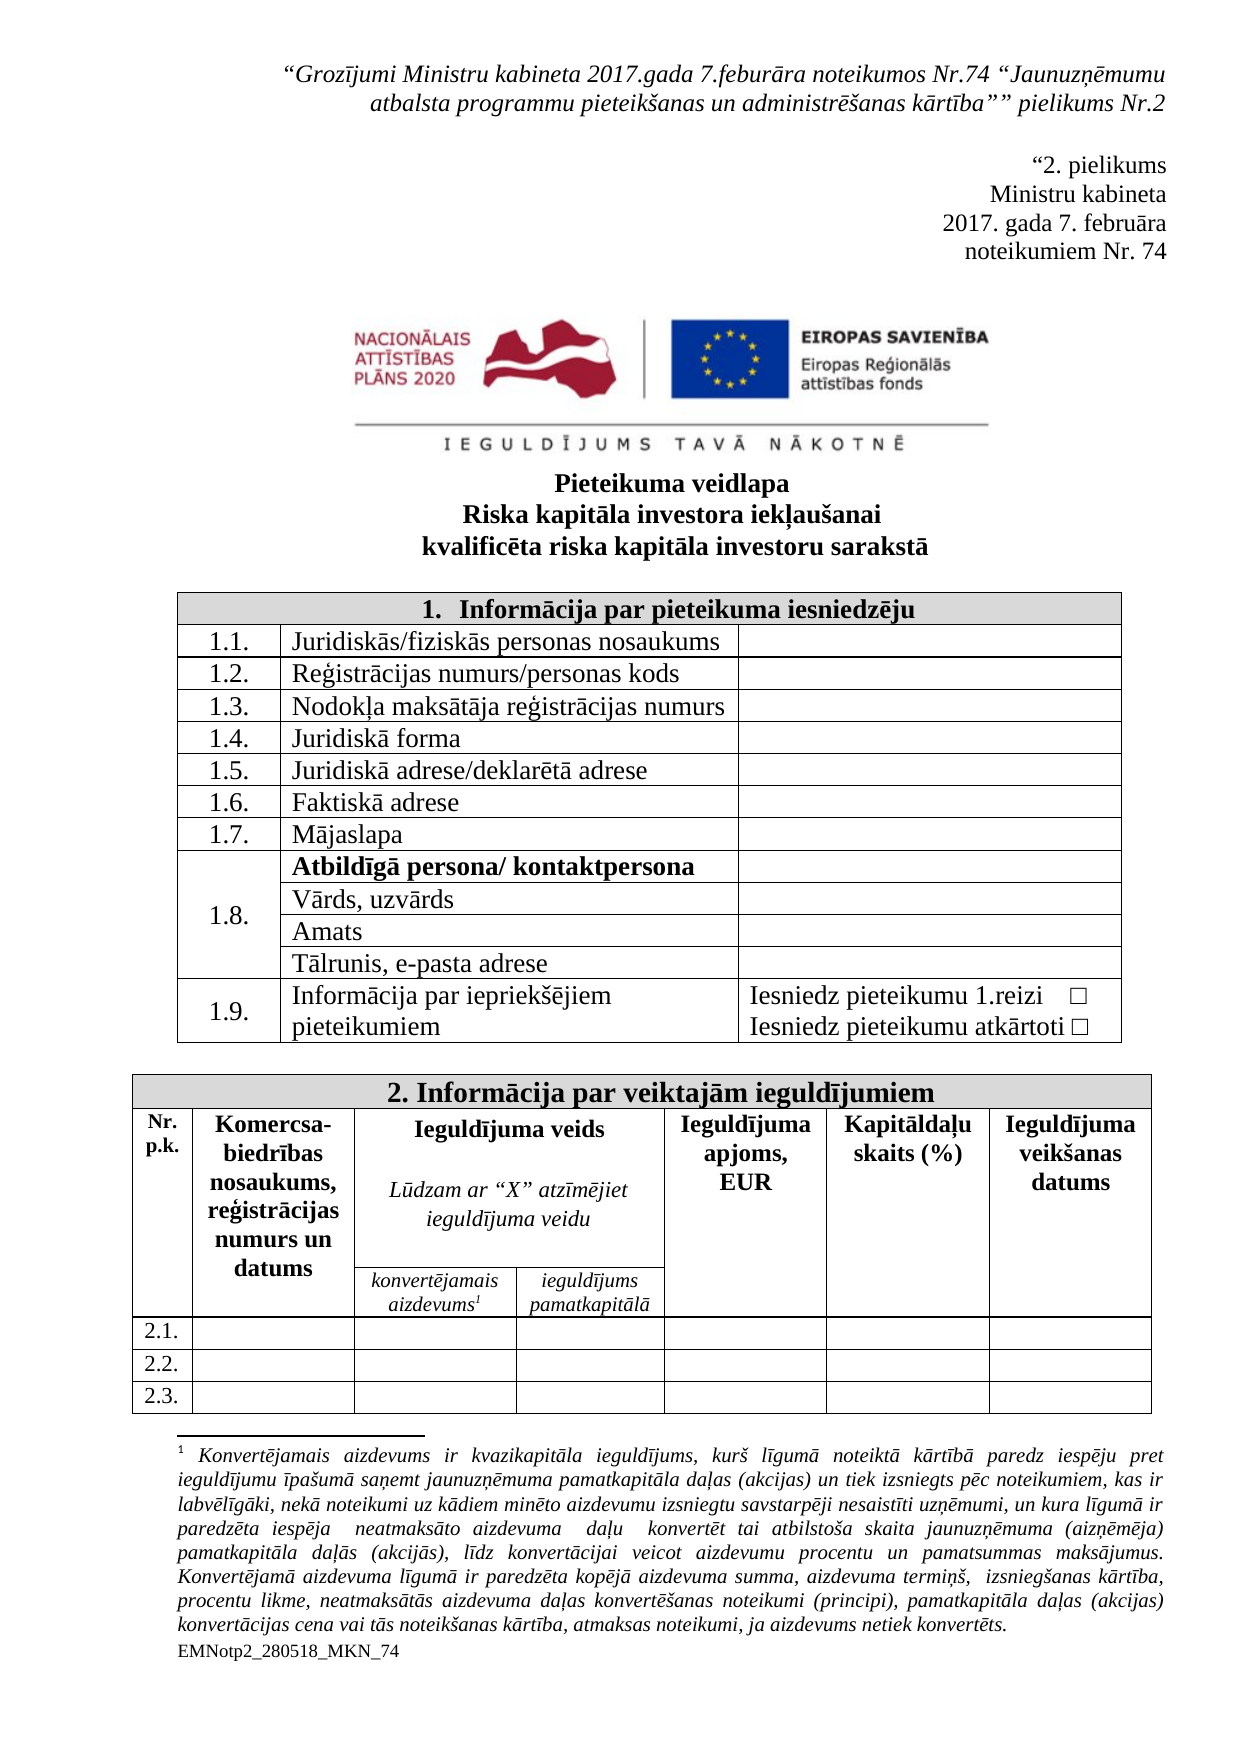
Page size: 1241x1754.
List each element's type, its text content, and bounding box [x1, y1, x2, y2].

table_cell Nodokļa maksātāja reģistrācijas numurs [281, 690, 738, 721]
table_cell Tālrunis, e-pasta adrese [281, 947, 738, 978]
table_cell [193, 1318, 354, 1349]
table_cell [739, 754, 1121, 785]
text Ministru kabineta [177, 179, 1167, 208]
table_cell Amats [281, 915, 738, 946]
table_cell Mājaslapa [281, 818, 738, 849]
table_cell [665, 1318, 826, 1349]
table_cell [739, 690, 1121, 721]
table_header 2. Informācija par veiktajām ieguldījumiem [133, 1075, 1151, 1108]
table_cell [990, 1382, 1151, 1413]
table_cell [517, 1350, 664, 1381]
table_cell [739, 658, 1121, 688]
table_cell 2.2. [133, 1350, 192, 1381]
text noteikumiem Nr. 74 [177, 236, 1167, 265]
text Riska kapitāla investora iekļaušanai [177, 498, 1167, 530]
table_cell 1.2. [178, 658, 280, 688]
table_cell Iesniedz pieteikumu 1.reizi □ Iesniedz pieteikumu atkārtoti □ [739, 979, 1121, 1042]
table_cell Faktiskā adrese [281, 786, 738, 817]
table_cell [193, 1350, 354, 1381]
table_cell [517, 1382, 664, 1413]
table_cell [990, 1350, 1151, 1381]
table_cell Ieguldījuma apjoms, EUR [665, 1109, 826, 1316]
list “Grozījumi Ministru kabineta 2017.gada 7.feburāra noteikumos Nr.74 “Jaunuzņēmumu atbalsta programmu pieteikšanas un administrēšanas kārtība”” pielikums Nr.2 [252, 59, 1168, 117]
table_cell Ieguldījuma veikšanas datums [990, 1109, 1151, 1316]
table_cell Ieguldījuma veids Lūdzam ar “X” atzīmējiet ieguldījuma veidu [355, 1109, 664, 1267]
table_cell 2.1. [133, 1318, 192, 1349]
table_cell 1.6. [178, 786, 280, 817]
table_cell ieguldījums pamatkapitālā [517, 1268, 664, 1316]
text Pieteikuma veidlapa [177, 467, 1167, 498]
table_cell Juridiskās/fiziskās personas nosaukums [281, 625, 738, 656]
table_cell [355, 1382, 516, 1413]
table_cell 1.3. [178, 690, 280, 721]
table_cell [739, 883, 1121, 914]
table_header Informācija par pieteikuma iesniedzēju [178, 593, 1121, 624]
table_cell Atbildīgā persona/ kontaktpersona [281, 851, 738, 882]
table_cell [739, 625, 1121, 656]
table_cell 1.9. [178, 979, 280, 1042]
table_cell 1.4. [178, 722, 280, 753]
table_cell [739, 722, 1121, 753]
table_cell Komercsa-biedrības nosaukums, reģistrācijas numurs un datums [193, 1109, 354, 1316]
table_cell Juridiskā adrese/deklarētā adrese [281, 754, 738, 785]
text “2. pielikums [177, 150, 1167, 179]
table_cell 1.8. [178, 851, 280, 978]
table_cell Nr.p.k. [133, 1109, 192, 1316]
table_cell [193, 1382, 354, 1413]
table_cell [665, 1382, 826, 1413]
table_cell 1.7. [178, 818, 280, 849]
picture [332, 296, 1011, 466]
table_cell Vārds, uzvārds [281, 883, 738, 914]
table_cell [827, 1318, 989, 1349]
table_cell [355, 1318, 516, 1349]
table_cell [827, 1350, 989, 1381]
text 2017. gada 7. februāra [177, 208, 1167, 236]
table_cell [355, 1350, 516, 1381]
table_cell 1.5. [178, 754, 280, 785]
table_cell [827, 1382, 989, 1413]
table_cell Reģistrācijas numurs/personas kods [281, 658, 738, 688]
table_cell Juridiskā forma [281, 722, 738, 753]
table_cell Informācija par iepriekšējiem pieteikumiem [281, 979, 738, 1042]
table_cell konvertējamais aizdevums [355, 1268, 516, 1316]
table_cell [739, 851, 1121, 882]
table_cell [739, 915, 1121, 946]
text kvalificēta riska kapitāla investoru sarakstā [177, 530, 1167, 561]
table_cell [739, 786, 1121, 817]
table_cell [739, 947, 1121, 978]
table_cell [739, 818, 1121, 849]
table_cell Kapitāldaļu skaits (%) [827, 1109, 989, 1316]
table_cell 2.3. [133, 1382, 192, 1413]
table_cell [990, 1318, 1151, 1349]
table_cell [517, 1318, 664, 1349]
table_cell 1.1. [178, 625, 280, 656]
table_cell [665, 1350, 826, 1381]
